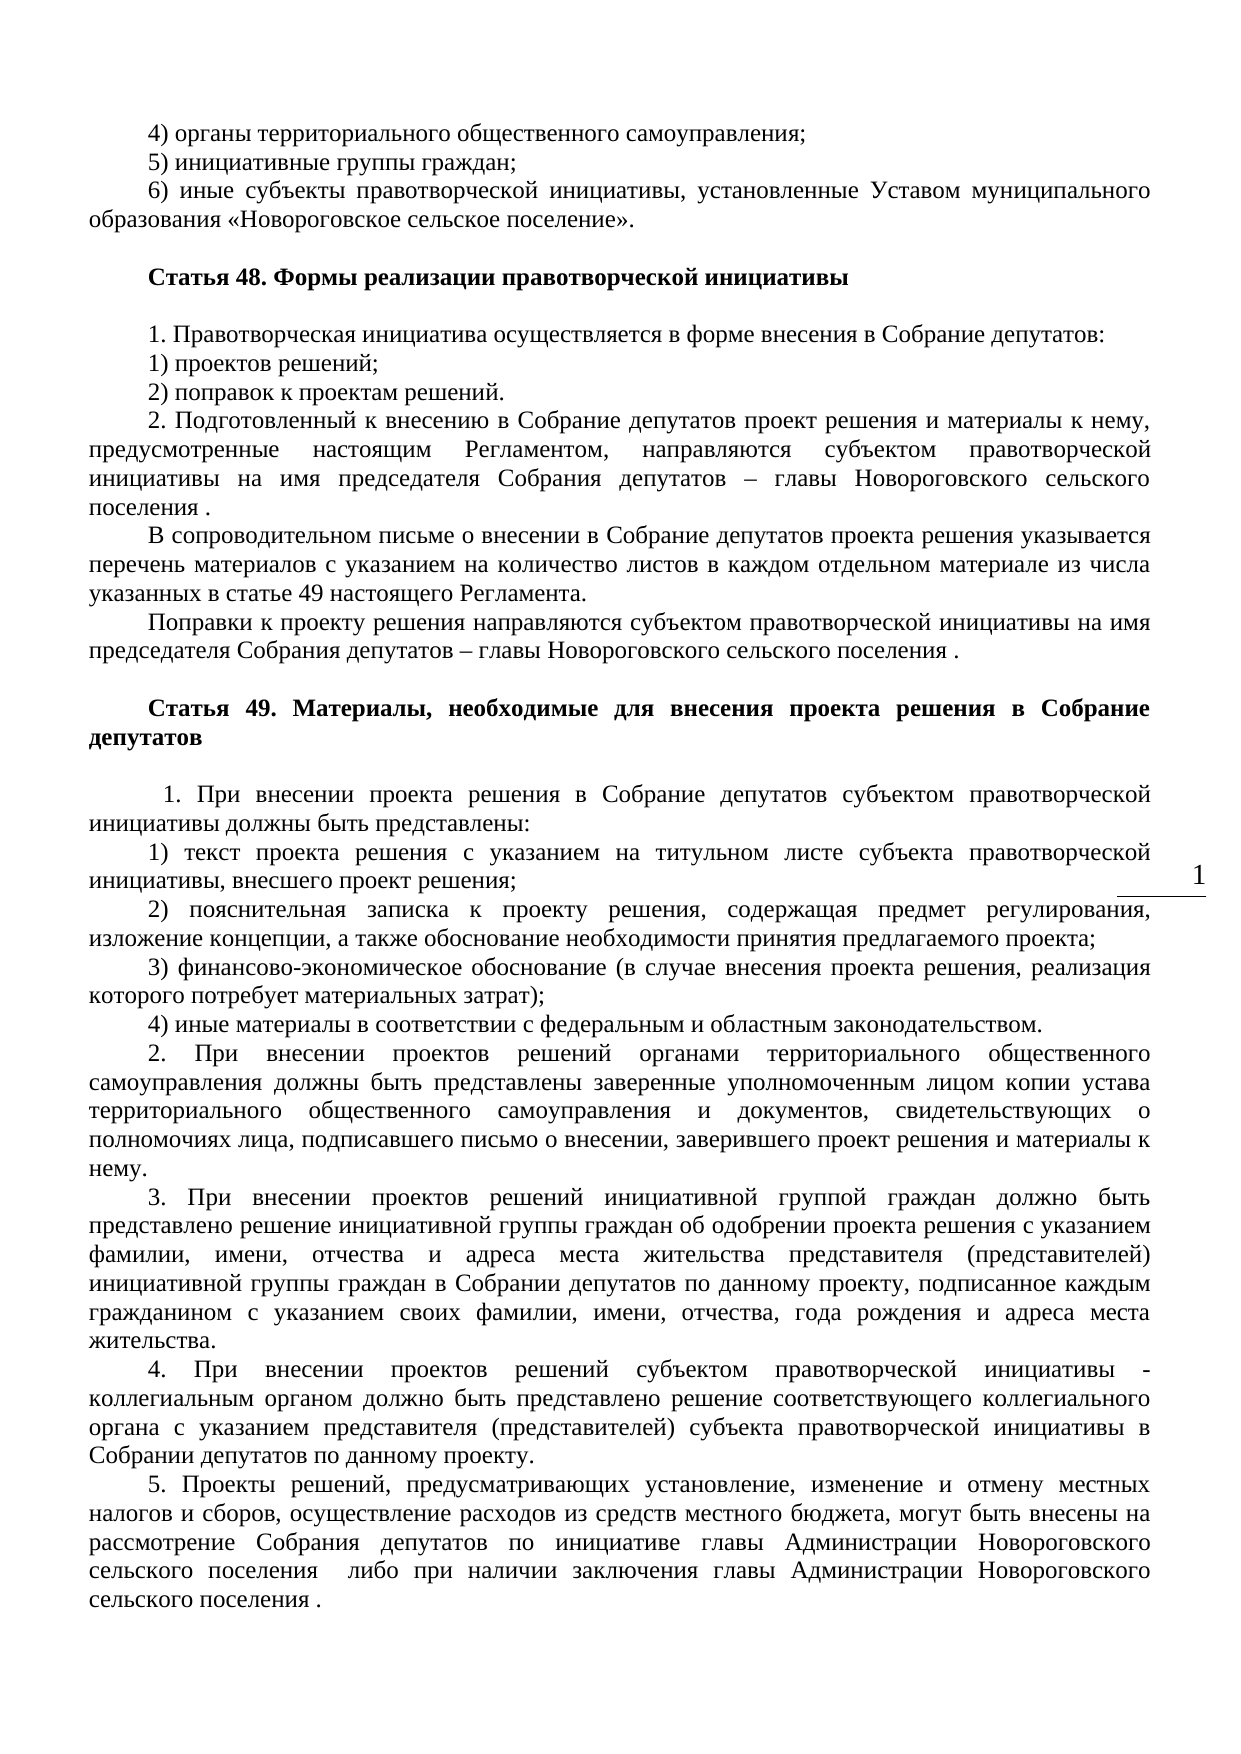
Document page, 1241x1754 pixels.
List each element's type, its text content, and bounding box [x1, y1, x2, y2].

text 1) текст проекта решения с указанием на титульном листе субъекта правотворческой инициативы, внесшего проект решения; [89, 837, 1152, 894]
text 3) финансово-экономическое обоснование (в случае внесения проекта решения, реализация которого потребует материальных затрат); [89, 952, 1152, 1009]
text 1) проектов решений; [89, 348, 1152, 377]
subtitle Статья 48. Формы реализации правотворческой инициативы [89, 262, 1152, 291]
text 3. При внесении проектов решений инициативной группой граждан должно быть представлено решение инициативной группы граждан об одобрении проекта решения с указанием фамилии, имени, отчества и адреса места жительства представителя (представителей) инициативной группы граждан в Собрании депутатов по данному проекту, подписанное каждым гражданином с указанием своих фамилии, имени, отчества, года рождения и адреса места жительства. [89, 1182, 1152, 1354]
subtitle Статья 49. Материалы, необходимые для внесения проекта решения в Собрание депутатов [89, 693, 1152, 751]
text 2) поправок к проектам решений. [89, 377, 1152, 406]
text 4) органы территориального общественного самоуправления; [89, 118, 1152, 147]
text 6) иные субъекты правотворческой инициативы, установленные Уставом муниципального образования «Новороговское сельское поселение». [89, 176, 1152, 233]
text 5) инициативные группы граждан; [89, 147, 1152, 176]
text 4. При внесении проектов решений субъектом правотворческой инициативы - коллегиальным органом должно быть представлено решение соответствующего коллегиального органа с указанием представителя (представителей) субъекта правотворческой инициативы в Собрании депутатов по данному проекту. [89, 1354, 1152, 1469]
text 2) пояснительная записка к проекту решения, содержащая предмет регулирования, изложение концепции, а также обоснование необходимости принятия предлагаемого проекта; [89, 894, 1152, 952]
text Поправки к проекту решения направляются субъектом правотворческой инициативы на имя председателя Собрания депутатов – главы Новороговского сельского поселения . [89, 607, 1152, 664]
text 5. Проекты решений, предусматривающих установление, изменение и отмену местных налогов и сборов, осуществление расходов из средств местного бюджета, могут быть внесены на рассмотрение Собрания депутатов по инициативе главы Администрации Новороговского сельского поселения либо при наличии заключения главы Администрации Новороговского сельского поселения . [89, 1469, 1152, 1613]
text 2. Подготовленный к внесению в Собрание депутатов проект решения и материалы к нему, предусмотренные настоящим Регламентом, направляются субъектом правотворческой инициативы на имя председателя Собрания депутатов – главы Новороговского сельского поселения . [89, 406, 1152, 521]
text 1. Правотворческая инициатива осуществляется в форме внесения в Собрание депутатов: [89, 319, 1152, 348]
text 1. При внесении проекта решения в Собрание депутатов субъектом правотворческой инициативы должны быть представлены: [89, 779, 1152, 837]
text 2. При внесении проектов решений органами территориального общественного самоуправления должны быть представлены заверенные уполномоченным лицом копии устава территориального общественного самоуправления и документов, свидетельствующих о полномочиях лица, подписавшего письмо о внесении, заверившего проект решения и материалы к нему. [89, 1038, 1152, 1182]
text В сопроводительном письме о внесении в Собрание депутатов проекта решения указывается перечень материалов с указанием на количество листов в каждом отдельном материале из числа указанных в статье 49 настоящего Регламента. [89, 521, 1152, 607]
text 4) иные материалы в соответствии с федеральным и областным законодательством. [89, 1009, 1152, 1038]
